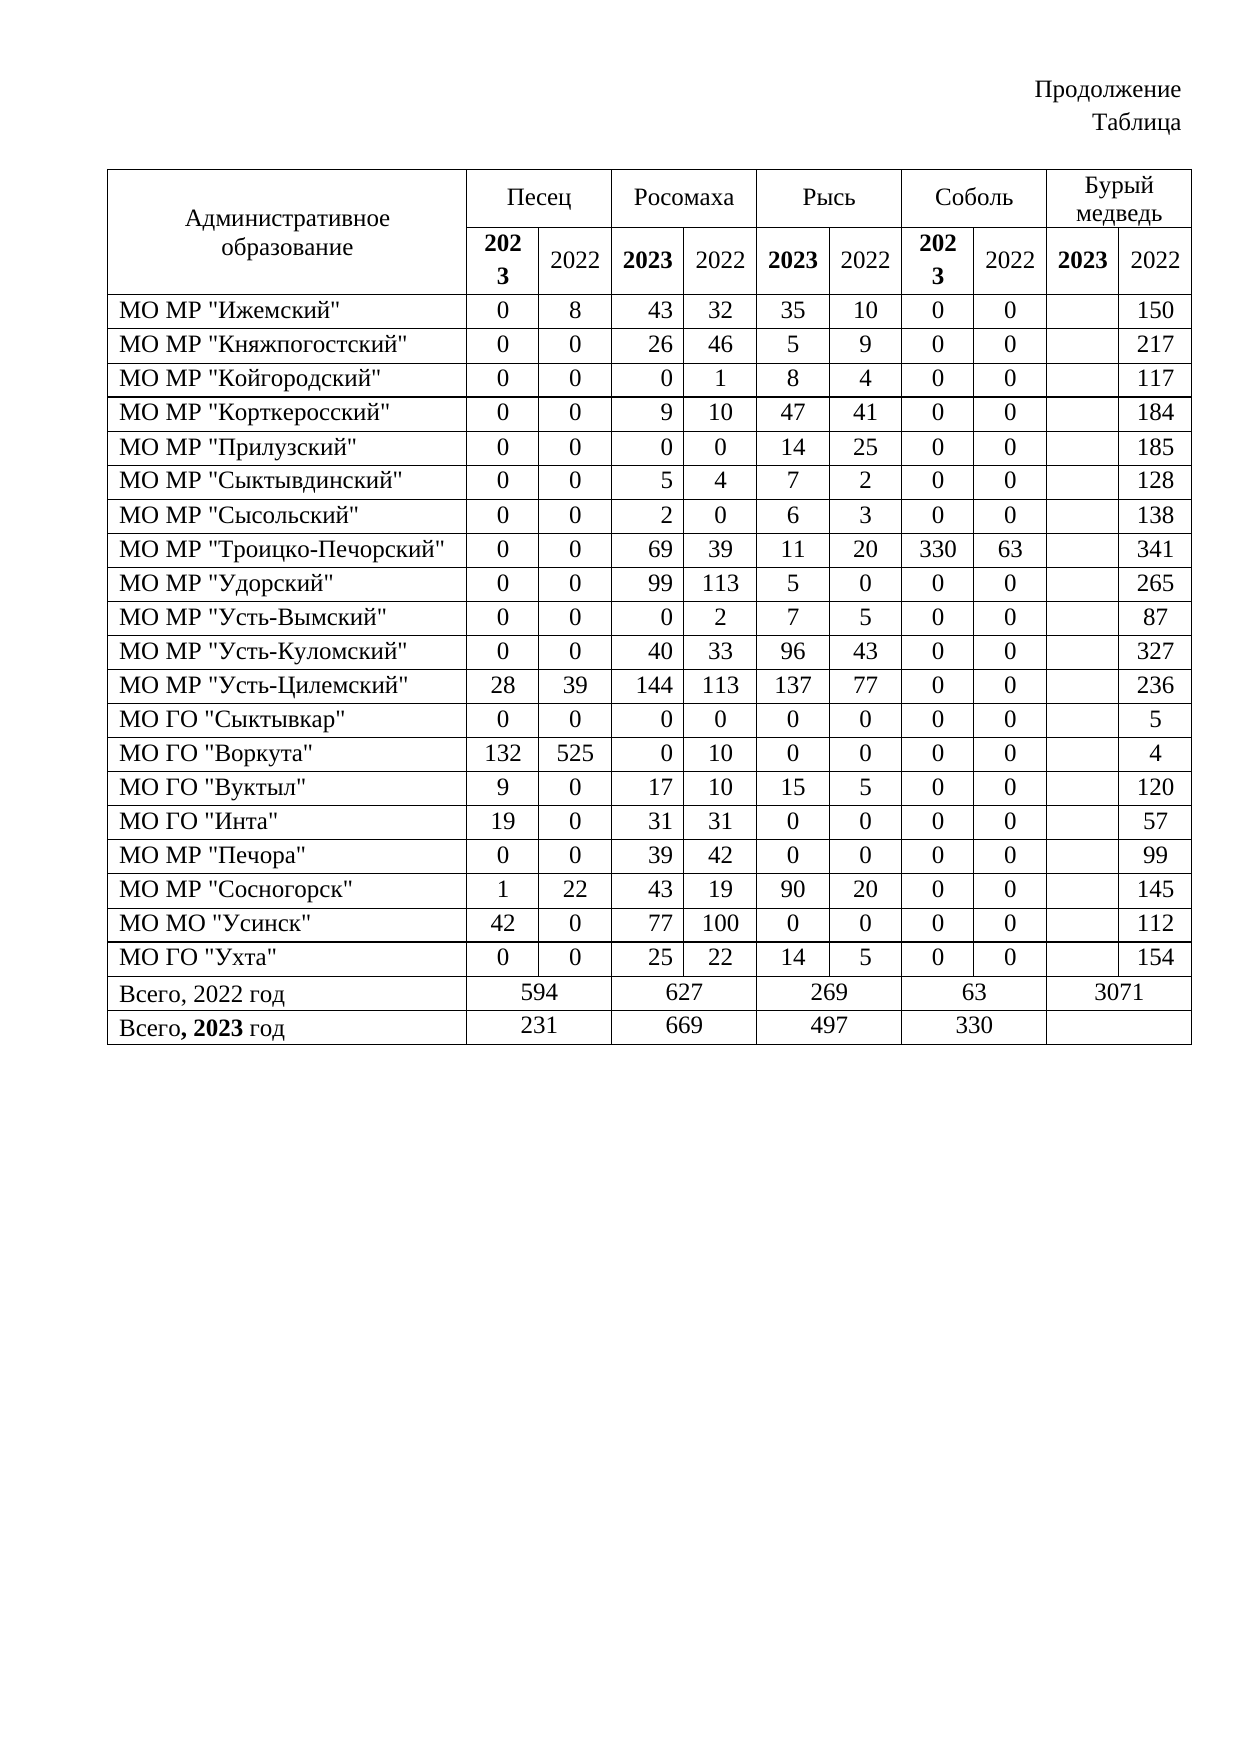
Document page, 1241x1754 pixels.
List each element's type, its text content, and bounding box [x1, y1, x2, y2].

table_cell [1047, 432, 1118, 464]
table_cell 63 [902, 977, 1046, 1009]
table_cell 39 [612, 840, 683, 873]
table_cell 42 [467, 909, 538, 941]
table_cell 330 [902, 534, 973, 567]
table_cell 0 [539, 943, 611, 976]
table_cell 0 [539, 500, 611, 533]
table_cell [1047, 466, 1118, 499]
table_cell 0 [830, 840, 901, 873]
table_cell 2023 [467, 228, 538, 294]
table_cell 33 [684, 636, 756, 669]
table_cell 5 [830, 943, 901, 976]
table_cell [1047, 398, 1118, 431]
table_cell 87 [1119, 602, 1191, 635]
table_cell 10 [830, 295, 901, 328]
table_cell 0 [467, 500, 538, 533]
table_cell 0 [539, 568, 611, 601]
table_cell [1047, 840, 1118, 873]
table_cell 0 [684, 500, 756, 533]
table_cell 0 [539, 329, 611, 362]
table_cell 0 [539, 840, 611, 873]
table_cell [1047, 909, 1118, 941]
table_cell 63 [974, 534, 1046, 567]
table_cell 0 [902, 772, 973, 805]
table_cell 77 [612, 909, 683, 941]
table_cell 0 [974, 738, 1046, 771]
table_cell 0 [902, 636, 973, 669]
table_cell 32 [684, 295, 756, 328]
table_cell МО МР "Усть-Цилемский" [108, 670, 466, 703]
table_cell 0 [902, 704, 973, 737]
table_cell 231 [467, 1011, 611, 1044]
table_cell 0 [539, 704, 611, 737]
table_cell 184 [1119, 398, 1191, 431]
table_cell [1047, 534, 1118, 567]
table_cell 43 [612, 295, 683, 328]
table_cell [1047, 636, 1118, 669]
table_cell МО МР "Троицко-Печорский" [108, 534, 466, 567]
table_cell МО МР "Усть-Вымский" [108, 602, 466, 635]
table_cell 0 [974, 874, 1046, 907]
table_cell 0 [974, 432, 1046, 464]
table_cell 0 [974, 398, 1046, 431]
table_cell 14 [757, 432, 829, 464]
table_cell 0 [539, 772, 611, 805]
table_cell 0 [902, 943, 973, 976]
table_cell 25 [830, 432, 901, 464]
table_cell 0 [467, 432, 538, 464]
table_cell 2023 [612, 228, 683, 294]
table_cell 0 [612, 602, 683, 635]
table_cell 46 [684, 329, 756, 362]
text Продолжение [118, 74, 1181, 103]
table_cell 0 [902, 840, 973, 873]
table_cell 20 [830, 874, 901, 907]
table_cell 0 [902, 432, 973, 464]
table_cell 2022 [539, 228, 611, 294]
table_cell 0 [539, 466, 611, 499]
table_cell 0 [539, 636, 611, 669]
table_cell 265 [1119, 568, 1191, 601]
table_cell 330 [902, 1011, 1046, 1044]
table_cell [1047, 602, 1118, 635]
table_cell 14 [757, 943, 829, 976]
table_cell 0 [830, 704, 901, 737]
table_cell 5 [830, 772, 901, 805]
table_cell 0 [902, 329, 973, 362]
table_cell МО МР "Сысольский" [108, 500, 466, 533]
table_cell 77 [830, 670, 901, 703]
table_cell 0 [974, 909, 1046, 941]
text Таблица [118, 107, 1181, 136]
table_cell 0 [467, 602, 538, 635]
table_cell 145 [1119, 874, 1191, 907]
table_cell 0 [902, 738, 973, 771]
table_cell [1047, 1011, 1191, 1044]
table_cell 0 [974, 670, 1046, 703]
table_cell МО ГО "Сыктывкар" [108, 704, 466, 737]
table_cell 0 [902, 670, 973, 703]
table_cell 0 [467, 840, 538, 873]
table_cell 669 [612, 1011, 756, 1044]
table_cell 47 [757, 398, 829, 431]
table_cell МО ГО "Инта" [108, 806, 466, 839]
table_cell 327 [1119, 636, 1191, 669]
table_cell 185 [1119, 432, 1191, 464]
table_cell МО ГО "Вуктыл" [108, 772, 466, 805]
table_cell 35 [757, 295, 829, 328]
table_cell 2022 [684, 228, 756, 294]
table_cell 42 [684, 840, 756, 873]
table_cell МО МР "Княжпогостский" [108, 329, 466, 362]
table_cell МО МР "Койгородский" [108, 364, 466, 396]
table_cell 0 [467, 295, 538, 328]
table_cell 69 [612, 534, 683, 567]
table_cell 22 [684, 943, 756, 976]
table_header Рысь [757, 170, 901, 227]
table_cell 5 [830, 602, 901, 635]
table_cell 269 [757, 977, 901, 1009]
table_cell 0 [539, 364, 611, 396]
table_header Росомаха [612, 170, 756, 227]
table_cell 0 [612, 364, 683, 396]
table_cell 17 [612, 772, 683, 805]
table_cell 594 [467, 977, 611, 1009]
table_cell 0 [467, 329, 538, 362]
table_cell 26 [612, 329, 683, 362]
table_cell 31 [684, 806, 756, 839]
table_cell 10 [684, 772, 756, 805]
table_cell 0 [467, 466, 538, 499]
table_cell 0 [902, 500, 973, 533]
table_cell 0 [612, 738, 683, 771]
table_cell 0 [902, 466, 973, 499]
table_cell 0 [612, 432, 683, 464]
table_cell 2023 [757, 228, 829, 294]
table_cell 3 [830, 500, 901, 533]
table_cell [1047, 874, 1118, 907]
table_cell 113 [684, 568, 756, 601]
table_cell 0 [467, 364, 538, 396]
table_cell 497 [757, 1011, 901, 1044]
table_cell 99 [612, 568, 683, 601]
table_cell 0 [612, 704, 683, 737]
table_cell [1047, 295, 1118, 328]
table_cell МО МР "Сыктывдинский" [108, 466, 466, 499]
table_cell 120 [1119, 772, 1191, 805]
table_cell МО МР "Сосногорск" [108, 874, 466, 907]
table_cell 1 [684, 364, 756, 396]
table_cell 0 [684, 704, 756, 737]
table_cell 8 [539, 295, 611, 328]
table_cell 0 [902, 874, 973, 907]
table_cell Всего, 2023 год [108, 1011, 466, 1044]
table_cell 0 [974, 329, 1046, 362]
table_cell 20 [830, 534, 901, 567]
table_cell 9 [467, 772, 538, 805]
table_cell 0 [757, 909, 829, 941]
table_cell МО МР "Удорский" [108, 568, 466, 601]
table_cell 8 [757, 364, 829, 396]
table_cell 0 [467, 534, 538, 567]
table_cell 0 [830, 738, 901, 771]
table_cell 0 [902, 806, 973, 839]
table_cell 0 [467, 636, 538, 669]
table_cell 0 [539, 534, 611, 567]
table_cell [1047, 364, 1118, 396]
table_cell 39 [684, 534, 756, 567]
table_cell 137 [757, 670, 829, 703]
table_cell 1 [467, 874, 538, 907]
table_cell 96 [757, 636, 829, 669]
table_cell 2022 [1119, 228, 1191, 294]
table_cell 100 [684, 909, 756, 941]
table_cell 0 [902, 602, 973, 635]
table_cell [1047, 806, 1118, 839]
table_cell 117 [1119, 364, 1191, 396]
table_cell 150 [1119, 295, 1191, 328]
table_cell МО ГО "Воркута" [108, 738, 466, 771]
table_cell 28 [467, 670, 538, 703]
table_cell 627 [612, 977, 756, 1009]
table_cell [1047, 704, 1118, 737]
table_cell 0 [974, 295, 1046, 328]
table_header Соболь [902, 170, 1046, 227]
table_cell 112 [1119, 909, 1191, 941]
table_cell 0 [902, 568, 973, 601]
table_cell 40 [612, 636, 683, 669]
table_cell 19 [467, 806, 538, 839]
table_cell 341 [1119, 534, 1191, 567]
table_cell 236 [1119, 670, 1191, 703]
table_cell 2023 [1047, 228, 1118, 294]
table_cell 0 [974, 704, 1046, 737]
table_cell 0 [974, 806, 1046, 839]
table_cell 4 [684, 466, 756, 499]
table_cell 0 [684, 432, 756, 464]
table_cell 99 [1119, 840, 1191, 873]
table_cell 0 [539, 602, 611, 635]
table_cell 0 [902, 295, 973, 328]
table_cell 5 [757, 568, 829, 601]
table_cell [1047, 670, 1118, 703]
table_cell 0 [539, 909, 611, 941]
table_cell МО ГО "Ухта" [108, 943, 466, 976]
table_cell 0 [539, 432, 611, 464]
table_cell 0 [830, 909, 901, 941]
table_cell 5 [1119, 704, 1191, 737]
table_cell 0 [757, 840, 829, 873]
table_cell 0 [902, 364, 973, 396]
table_cell 25 [612, 943, 683, 976]
table_cell 43 [612, 874, 683, 907]
table_cell Всего, 2022 год [108, 977, 466, 1009]
table_cell МО МР "Усть-Куломский" [108, 636, 466, 669]
table_cell 0 [974, 568, 1046, 601]
table_cell 0 [830, 568, 901, 601]
table_cell 525 [539, 738, 611, 771]
table_cell 0 [902, 398, 973, 431]
table_cell 0 [974, 364, 1046, 396]
table_cell МО МР "Ижемский" [108, 295, 466, 328]
table_cell 0 [467, 568, 538, 601]
table_cell 4 [830, 364, 901, 396]
table_header Административное образование [108, 170, 466, 294]
table_cell МО МР "Прилузский" [108, 432, 466, 464]
table_cell 2 [830, 466, 901, 499]
table_cell 128 [1119, 466, 1191, 499]
table_cell 22 [539, 874, 611, 907]
table_cell 132 [467, 738, 538, 771]
table_cell 0 [757, 738, 829, 771]
table_cell 90 [757, 874, 829, 907]
table_cell 2 [684, 602, 756, 635]
table_cell [1047, 568, 1118, 601]
table_cell 217 [1119, 329, 1191, 362]
table_cell 7 [757, 602, 829, 635]
table_cell 6 [757, 500, 829, 533]
table_cell [1047, 943, 1118, 976]
table_cell [1047, 738, 1118, 771]
table_cell 0 [539, 806, 611, 839]
table_cell 5 [757, 329, 829, 362]
table_cell 10 [684, 738, 756, 771]
table_cell МО МР "Корткеросский" [108, 398, 466, 431]
table_cell 2023 [902, 228, 973, 294]
table_cell 57 [1119, 806, 1191, 839]
table_cell 0 [974, 943, 1046, 976]
table_cell [1047, 500, 1118, 533]
table_cell 0 [467, 943, 538, 976]
table_cell [1047, 772, 1118, 805]
table_cell 0 [757, 704, 829, 737]
table_cell 39 [539, 670, 611, 703]
table_cell 0 [467, 398, 538, 431]
table_header Песец [467, 170, 611, 227]
table_cell 0 [757, 806, 829, 839]
table_cell 7 [757, 466, 829, 499]
table_cell 113 [684, 670, 756, 703]
table_header Бурый медведь [1047, 170, 1191, 227]
table_cell 9 [612, 398, 683, 431]
table_cell 41 [830, 398, 901, 431]
table_cell МО МО "Усинск" [108, 909, 466, 941]
table_cell 4 [1119, 738, 1191, 771]
table_cell 9 [830, 329, 901, 362]
table_cell 31 [612, 806, 683, 839]
table_cell 0 [539, 398, 611, 431]
table_cell 2022 [974, 228, 1046, 294]
table_cell 0 [974, 772, 1046, 805]
table_cell 5 [612, 466, 683, 499]
table_cell 2022 [830, 228, 901, 294]
table_cell 154 [1119, 943, 1191, 976]
table_cell 0 [830, 806, 901, 839]
table_cell 19 [684, 874, 756, 907]
table_cell 3071 [1047, 977, 1191, 1009]
table_cell 0 [974, 840, 1046, 873]
table_cell 144 [612, 670, 683, 703]
table_cell 0 [974, 500, 1046, 533]
table_cell 0 [902, 909, 973, 941]
table_cell 0 [974, 602, 1046, 635]
table_cell 0 [974, 466, 1046, 499]
table_cell 10 [684, 398, 756, 431]
table_cell МО МР "Печора" [108, 840, 466, 873]
table_cell 2 [612, 500, 683, 533]
table_cell 15 [757, 772, 829, 805]
table_cell 0 [974, 636, 1046, 669]
table_cell 138 [1119, 500, 1191, 533]
table_cell 43 [830, 636, 901, 669]
table_cell [1047, 329, 1118, 362]
table_cell 0 [467, 704, 538, 737]
table_cell 11 [757, 534, 829, 567]
